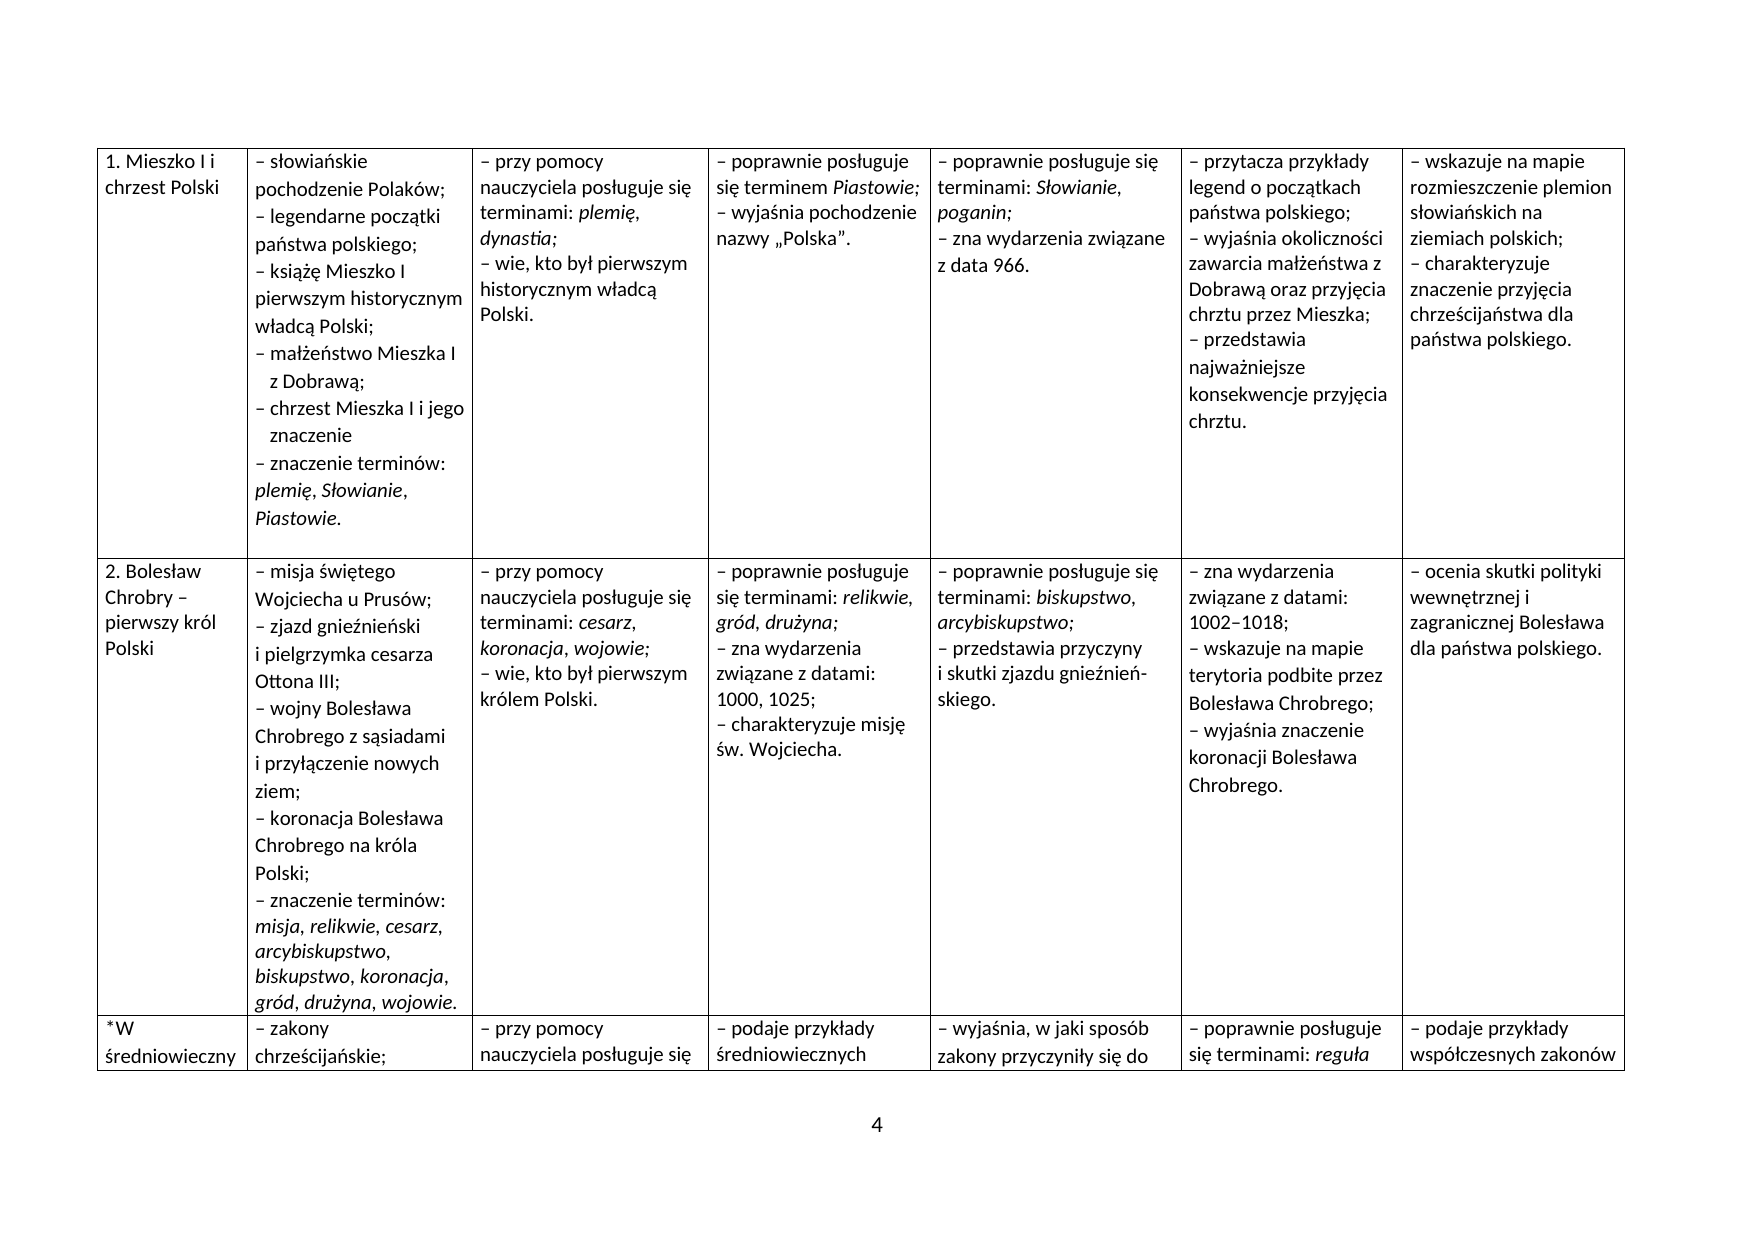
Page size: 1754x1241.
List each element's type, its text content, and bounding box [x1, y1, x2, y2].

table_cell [1182, 1016, 1402, 1070]
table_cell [931, 1016, 1181, 1070]
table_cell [473, 1016, 708, 1070]
table_cell – ocenia skutki polityki wewnętrznej i zagranicznej Bolesława dla państwa polskiego. [1403, 559, 1624, 1014]
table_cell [248, 1016, 472, 1070]
table_cell – poprawnie posługuje się terminami: Słowianie, poganin; – zna wydarzenia związane z data 966. [931, 149, 1181, 558]
table_cell – poprawnie posługuje się terminami: biskupstwo, arcybiskupstwo; – przedstawia przyczyny i skutki zjazdu gnieźnieńskiego. [931, 559, 1181, 1014]
table_cell 2. Bolesław Chrobry – pierwszy król Polski [98, 559, 247, 1014]
table_cell – misja świętego Wojciecha u Prusów; – zjazd gnieźnieński i pielgrzymka cesarza Ottona III; – wojny Bolesława Chrobrego z sąsiadami i przyłączenie nowych ziem; – koronacja Bolesława Chrobrego na króla Polski; – znaczenie terminów: misja, relikwie, cesarz, arcybiskupstwo, biskupstwo, koronacja, gród, drużyna, wojowie. [248, 559, 472, 1014]
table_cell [98, 1016, 247, 1070]
table_cell 1. Mieszko I i chrzest Polski [98, 149, 247, 558]
table_cell – wskazuje na mapie rozmieszczenie plemion słowiańskich na ziemiach polskich; – charakteryzuje znaczenie przyjęcia chrześcijaństwa dla państwa polskiego. [1403, 149, 1624, 558]
table_cell – słowiańskie pochodzenie Polaków; – legendarne początki państwa polskiego; – książę Mieszko I pierwszym historycznym władcą Polski; – małżeństwo Mieszka I z Dobrawą; – chrzest Mieszka I i jego znaczenie – znaczenie terminów: plemię, Słowianie, Piastowie. [248, 149, 472, 558]
table_cell – poprawnie posługuje się terminami: relikwie, gród, drużyna; – zna wydarzenia związane z datami: 1000, 1025; – charakteryzuje misję św. Wojciecha. [709, 559, 930, 1014]
table_cell – przy pomocy nauczyciela posługuje się terminami: plemię, dynastia; – wie, kto był pierwszym historycznym władcą Polski. [473, 149, 708, 558]
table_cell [709, 1016, 930, 1070]
table_cell – zna wydarzenia związane z datami: 1002–1018; – wskazuje na mapie terytoria podbite przez Bolesława Chrobrego; – wyjaśnia znaczenie koronacji Bolesława Chrobrego. [1182, 559, 1402, 1014]
table_cell – przytacza przykłady legend o początkach państwa polskiego; – wyjaśnia okoliczności zawarcia małżeństwa z Dobrawą oraz przyjęcia chrztu przez Mieszka; – przedstawia najważniejsze konsekwencje przyjęcia chrztu. [1182, 149, 1402, 558]
table_cell – przy pomocy nauczyciela posługuje się terminami: cesarz, koronacja, wojowie; – wie, kto był pierwszym królem Polski. [473, 559, 708, 1014]
table_cell – poprawnie posługuje się terminem Piastowie; – wyjaśnia pochodzenie nazwy „Polska”. [709, 149, 930, 558]
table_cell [1403, 1016, 1624, 1070]
